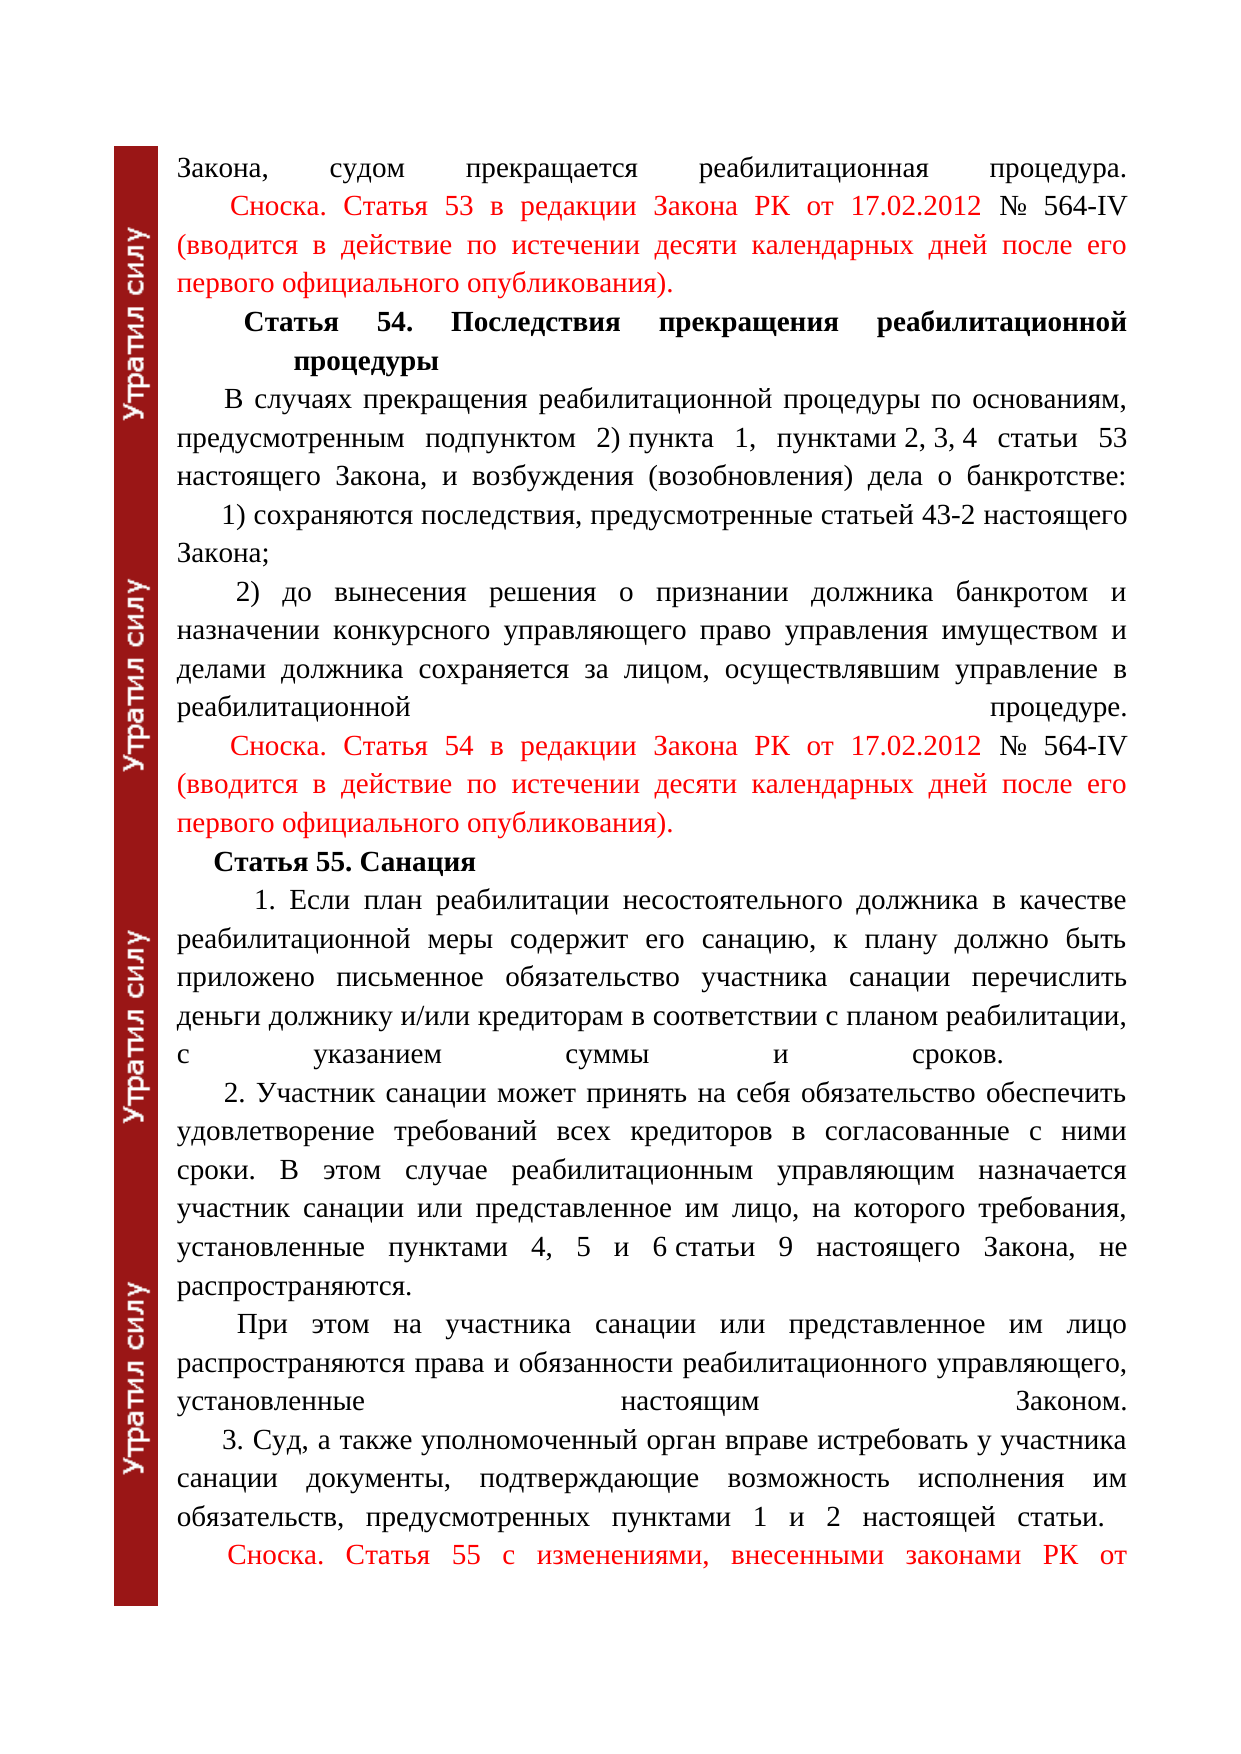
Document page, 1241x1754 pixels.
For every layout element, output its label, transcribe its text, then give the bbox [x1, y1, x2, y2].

picture [114, 146, 158, 150]
picture [114, 1571, 158, 1606]
picture [114, 299, 158, 304]
picture [114, 376, 158, 381]
picture [114, 877, 158, 882]
text В случаях прекращения реабилитационной процедуры по основаниям, предусмотренным подпунктом 2) пункта 1, пунктами 2, 3, 4 статьи 53 настоящего Закона, и возбуждения (возобновления) дела о банкротстве: 1) сохраняются последствия, предусмотренные статьей 43-2 настоящего Закона; 2) до вынесения решения о признании должника банкротом и назначении конкурсного управляющего право управления имуществом и делами должника сохраняется за лицом, осуществлявшим управление в реабилитационной процедуре. Сноска. Статья 54 в редакции Закона РК от 17.02.2012 № 564-IV (вводится в действие по истечении десяти календарных дней после его первого официального опубликования). [112, 381, 1128, 839]
picture [114, 839, 158, 844]
text Статья 55. Санация [112, 844, 1128, 877]
text Статья 54. Последствия прекращения реабилитационной процедуры [112, 304, 1128, 376]
